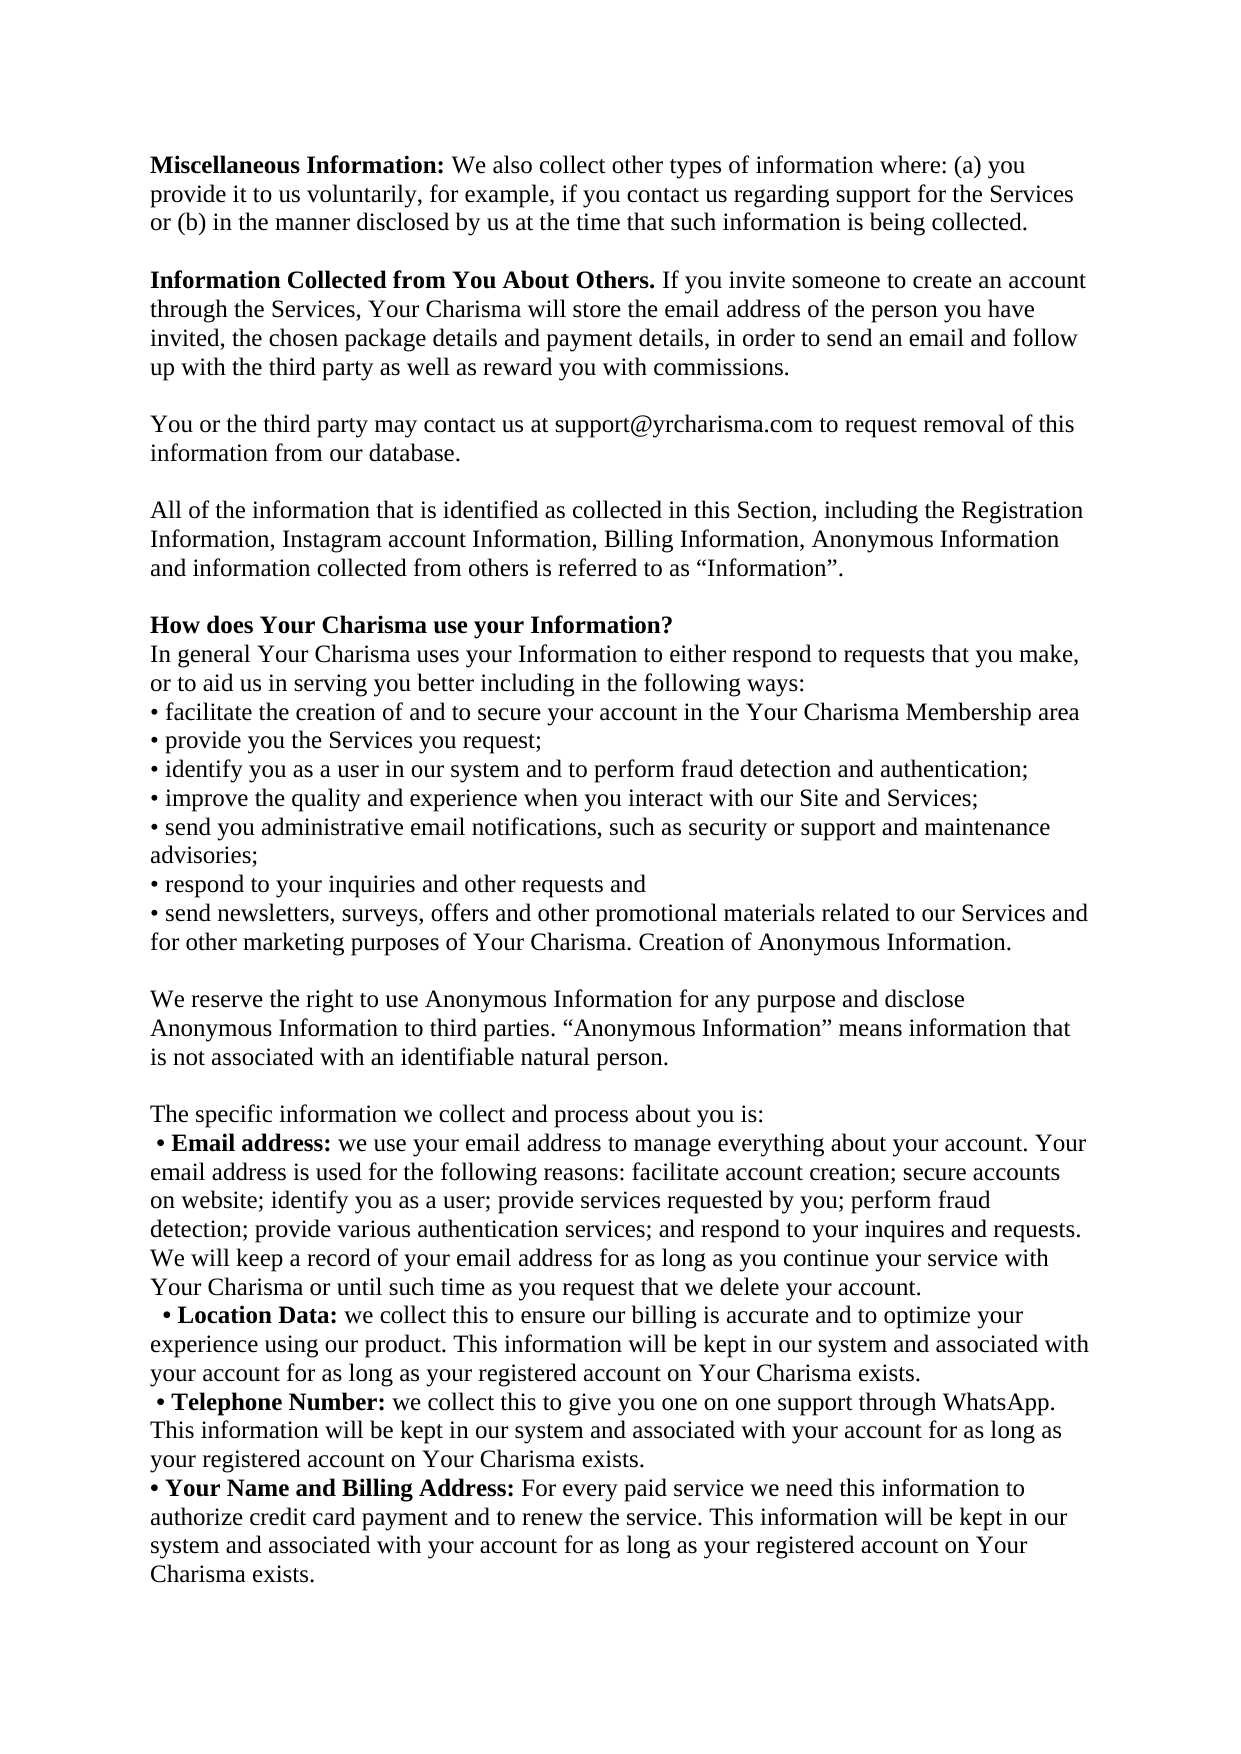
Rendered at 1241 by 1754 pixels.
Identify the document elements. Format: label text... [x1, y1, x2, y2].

text • send you administrative email notifications, such as security or support and maintenance advisories; [150, 812, 1090, 869]
text • improve the quality and experience when you interact with our Site and Services; [150, 783, 1090, 812]
text You or the third party may contact us at support@yrcharisma.com to request removal of this information from our database. [150, 409, 1090, 467]
text In general Your Charisma uses your Information to either respond to requests that you make, or to aid us in serving you better including in the following ways: [150, 639, 1090, 697]
text • Location Data: we collect this to ensure our billing is accurate and to optimize your experience using our product. This information will be kept in our system and associated with your account for as long as your registered account on Your Charisma exists. [150, 1300, 1090, 1387]
text • send newsletters, surveys, offers and other promotional materials related to our Services and for other marketing purposes of Your Charisma. Creation of Anonymous Information. [150, 898, 1090, 955]
text All of the information that is identified as collected in this Section, including the Registration Information, Instagram account Information, Billing Information, Anonymous Information and information collected from others is referred to as “Information”. [150, 495, 1090, 582]
text The specific information we collect and process about you is: [150, 1099, 1090, 1128]
text We reserve the right to use Anonymous Information for any purpose and disclose Anonymous Information to third parties. “Anonymous Information” means information that is not associated with an identifiable natural person. [150, 984, 1090, 1070]
text • facilitate the creation of and to secure your account in the Your Charisma Membership area • provide you the Services you request; [150, 697, 1090, 754]
text How does Your Charisma use your Information? [150, 610, 1090, 639]
text Information Collected from You About Others. If you invite someone to create an account through the Services, Your Charisma will store the email address of the person you have invited, the chosen package details and payment details, in order to send an email and follow up with the third party as well as reward you with commissions. [150, 265, 1090, 380]
text • identify you as a user in our system and to perform fraud detection and authentication; [150, 754, 1090, 783]
text Miscellaneous Information: We also collect other types of information where: (a) you provide it to us voluntarily, for example, if you contact us regarding support for the Services or (b) in the manner disclosed by us at the time that such information is being collected. [150, 150, 1090, 236]
text • Telephone Number: we collect this to give you one on one support through WhatsApp. This information will be kept in our system and associated with your account for as long as your registered account on Your Charisma exists. [150, 1387, 1090, 1473]
text • Email address: we use your email address to manage everything about your account. Your email address is used for the following reasons: facilitate account creation; secure accounts on website; identify you as a user; provide services requested by you; perform fraud detection; provide various authentication services; and respond to your inquires and requests. We will keep a record of your email address for as long as you continue your service with Your Charisma or until such time as you request that we delete your account. [150, 1128, 1090, 1300]
text • Your Name and Billing Address: For every paid service we need this information to authorize credit card payment and to renew the service. This information will be kept in our system and associated with your account for as long as your registered account on Your Charisma exists. [150, 1473, 1090, 1588]
text • respond to your inquiries and other requests and [150, 869, 1090, 898]
